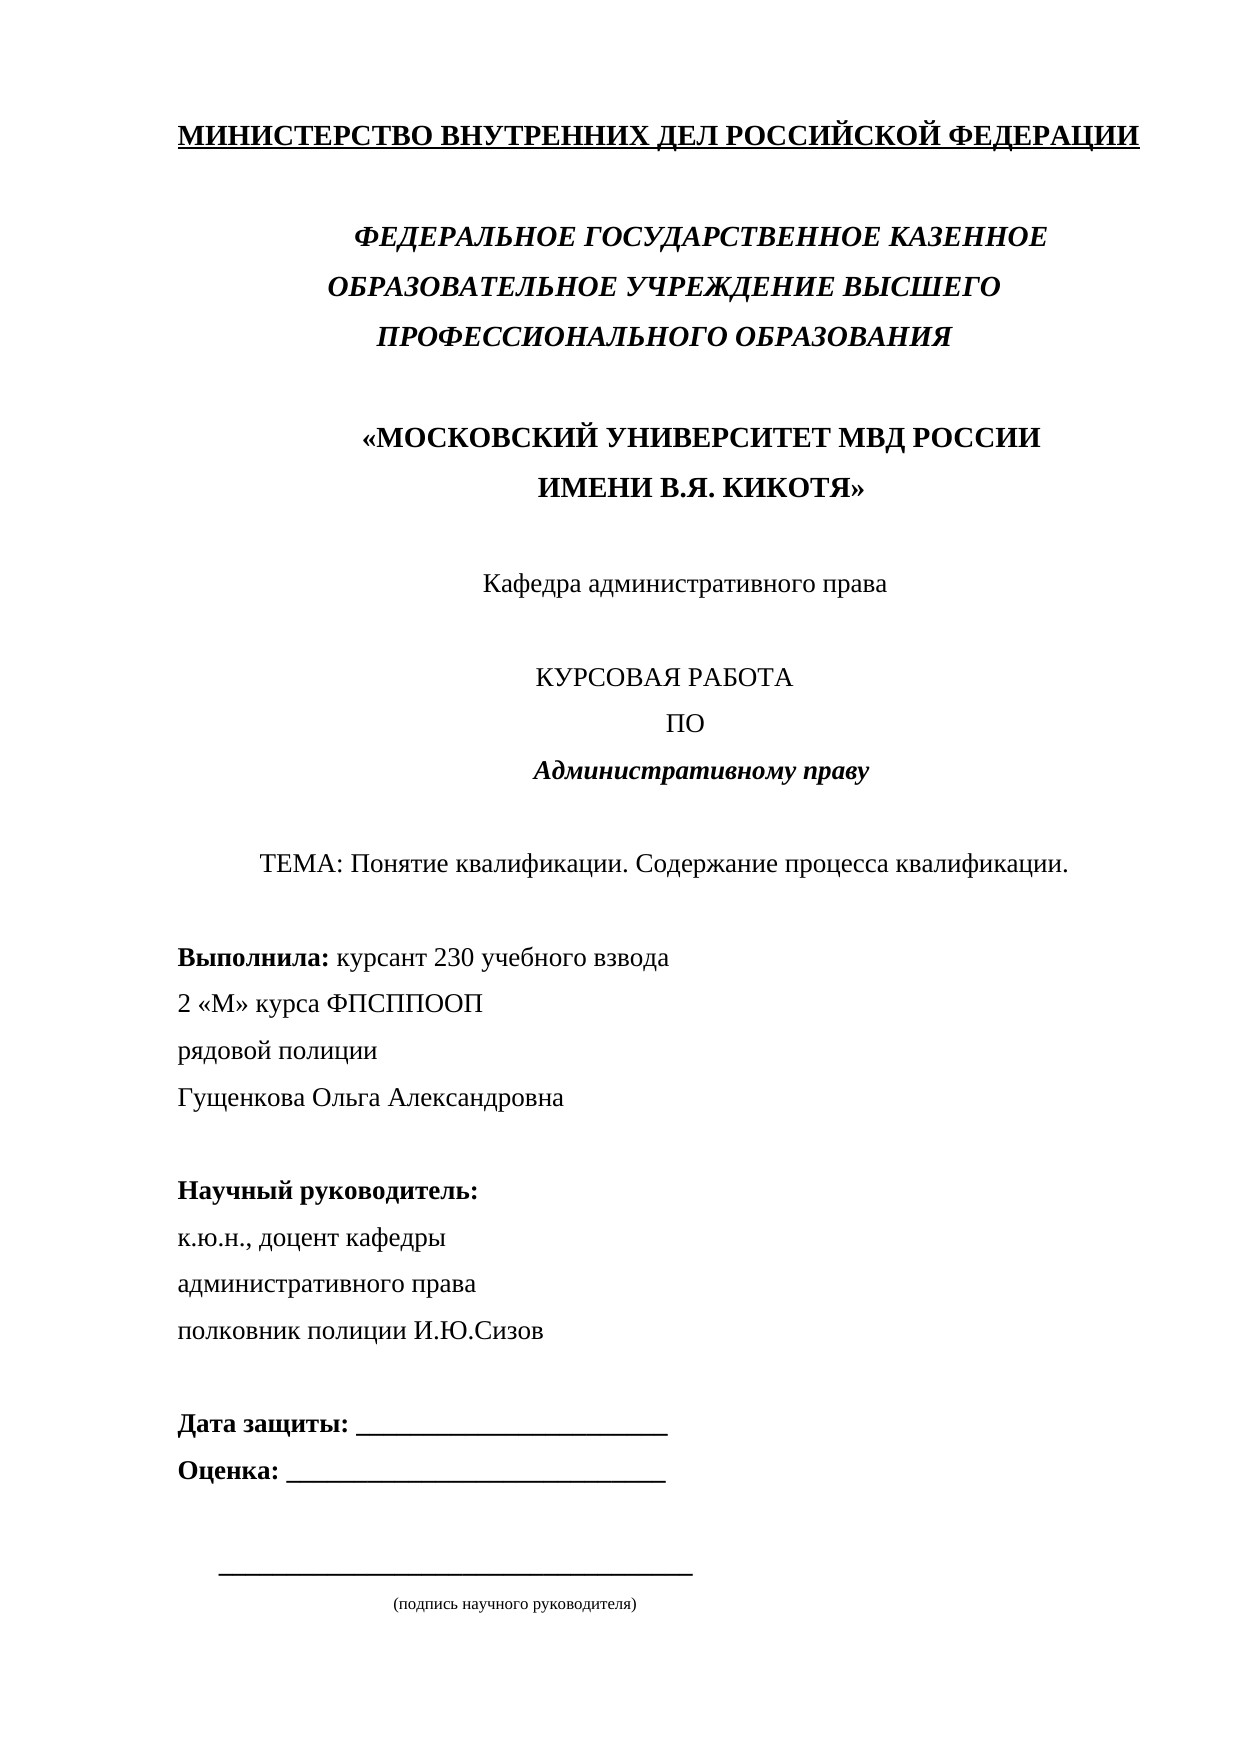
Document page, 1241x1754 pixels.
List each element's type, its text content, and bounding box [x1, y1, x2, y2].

text рядовой полиции [177, 1034, 1152, 1065]
text ТЕМА: Понятие квалификации. Содержание процесса квалификации. [177, 847, 1152, 878]
text Выполнила: курсант 230 учебного взвода [177, 941, 1152, 972]
text МИНИСТЕРСТВО ВНУТРЕННИХ ДЕЛ РОССИЙСКОЙ ФЕДЕРАЦИИ [177, 118, 1152, 152]
text Кафедра административного права [177, 567, 1152, 598]
text Оценка: ____________________________ [177, 1454, 1152, 1485]
text ___________________________________ [177, 1547, 1152, 1578]
text Гущенкова Ольга Александровна [177, 1081, 1152, 1112]
text ИМЕНИ В.Я. КИКОТЯ» [177, 470, 1152, 504]
text ФЕДЕРАЛЬНОЕ ГОСУДАРСТВЕННОЕ КАЗЕННОЕ ОБРАЗОВАТЕЛЬНОЕ УЧРЕЖДЕНИЕ ВЫСШЕГО ПРОФЕССИОНАЛЬНОГО ОБРАЗОВАНИЯ [177, 219, 1152, 353]
text Дата защиты: _______________________ [177, 1407, 1152, 1438]
text ПО [177, 707, 1152, 738]
text полковник полиции И.Ю.Сизов [177, 1314, 741, 1345]
text «МОСКОВСКИЙ УНИВЕРСИТЕТ МВД РОССИИ [177, 420, 1152, 453]
text 2 «М» курса ФПСППООП [177, 987, 1152, 1018]
text КУРСОВАЯ РАБОТА [177, 661, 1152, 692]
text к.ю.н., доцент кафедры [177, 1221, 741, 1252]
text Научный руководитель: [177, 1174, 1152, 1205]
text административного права [177, 1267, 741, 1298]
text (подпись научного руководителя) [227, 1594, 729, 1627]
text Административному праву [177, 754, 1152, 785]
